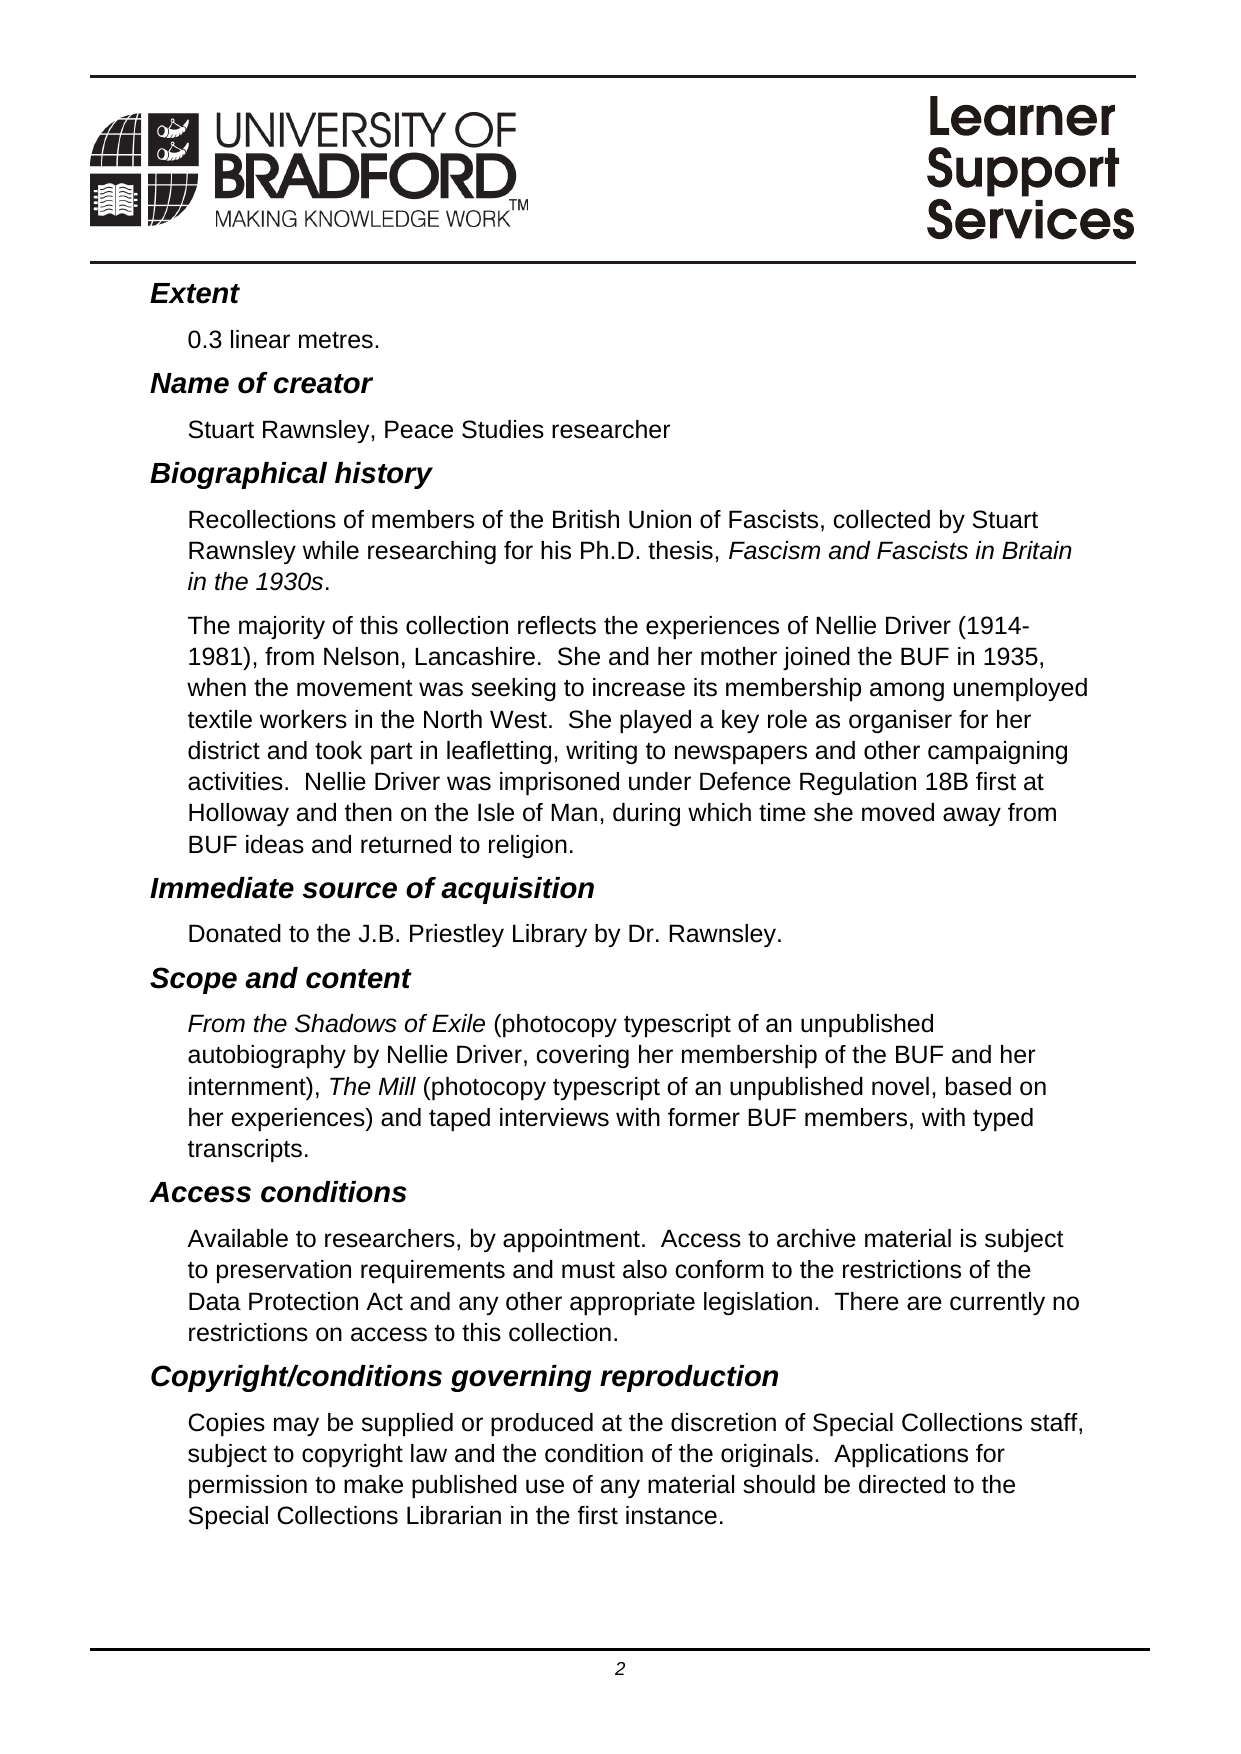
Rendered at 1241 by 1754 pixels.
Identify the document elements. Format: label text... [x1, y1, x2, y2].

subtitle Immediate source of acquisition [150, 871, 1090, 904]
text Recollections of members of the British Union of Fascists, collected by Stuart Rawnsley while researching for his Ph.D. thesis, Fascism and Fascists in Britain in the 1930s. [187, 502, 1090, 596]
subtitle Biographical history [150, 456, 1090, 490]
text Available to researchers, by appointment. Access to archive material is subject to preservation requirements and must also conform to the restrictions of the Data Protection Act and any other appropriate legislation. There are currently no restrictions on access to this collection. [187, 1222, 1090, 1347]
subtitle Extent [150, 277, 1090, 310]
text From the Shadows of Exile (photocopy typescript of an unpublished autobiography by Nellie Driver, covering her membership of the BUF and her internment), The Mill (photocopy typescript of an unpublished novel, based on her experiences) and taped interviews with former BUF members, with typed transcripts. [187, 1007, 1090, 1163]
text Stuart Rawnsley, Peace Studies researcher [187, 412, 1090, 444]
subtitle Name of creator [150, 366, 1090, 400]
subtitle Scope and content [150, 961, 1090, 994]
subtitle Access conditions [150, 1176, 1090, 1209]
text Copies may be supplied or produced at the discretion of Special Collections staff, subject to copyright law and the condition of the originals. Applications for permission to make published use of any material should be directed to the Special Collections Librarian in the first instance. [187, 1405, 1090, 1530]
text 0.3 linear metres. [187, 323, 1090, 354]
text Donated to the J.B. Priestley Library by Dr. Rawnsley. [187, 917, 1090, 948]
text The majority of this collection reflects the experiences of Nellie Driver (1914-1981), from Nelson, Lancashire. She and her mother joined the BUF in 1935, when the movement was seeking to increase its membership among unemployed textile workers in the North West. She played a key role as organiser for her district and took part in leafletting, writing to newspapers and other campaigning activities. Nellie Driver was imprisoned under Defence Regulation 18B first at Holloway and then on the Isle of Man, during which time she moved away from BUF ideas and returned to religion. [187, 608, 1090, 858]
subtitle Copyright/conditions governing reproduction [150, 1359, 1090, 1393]
